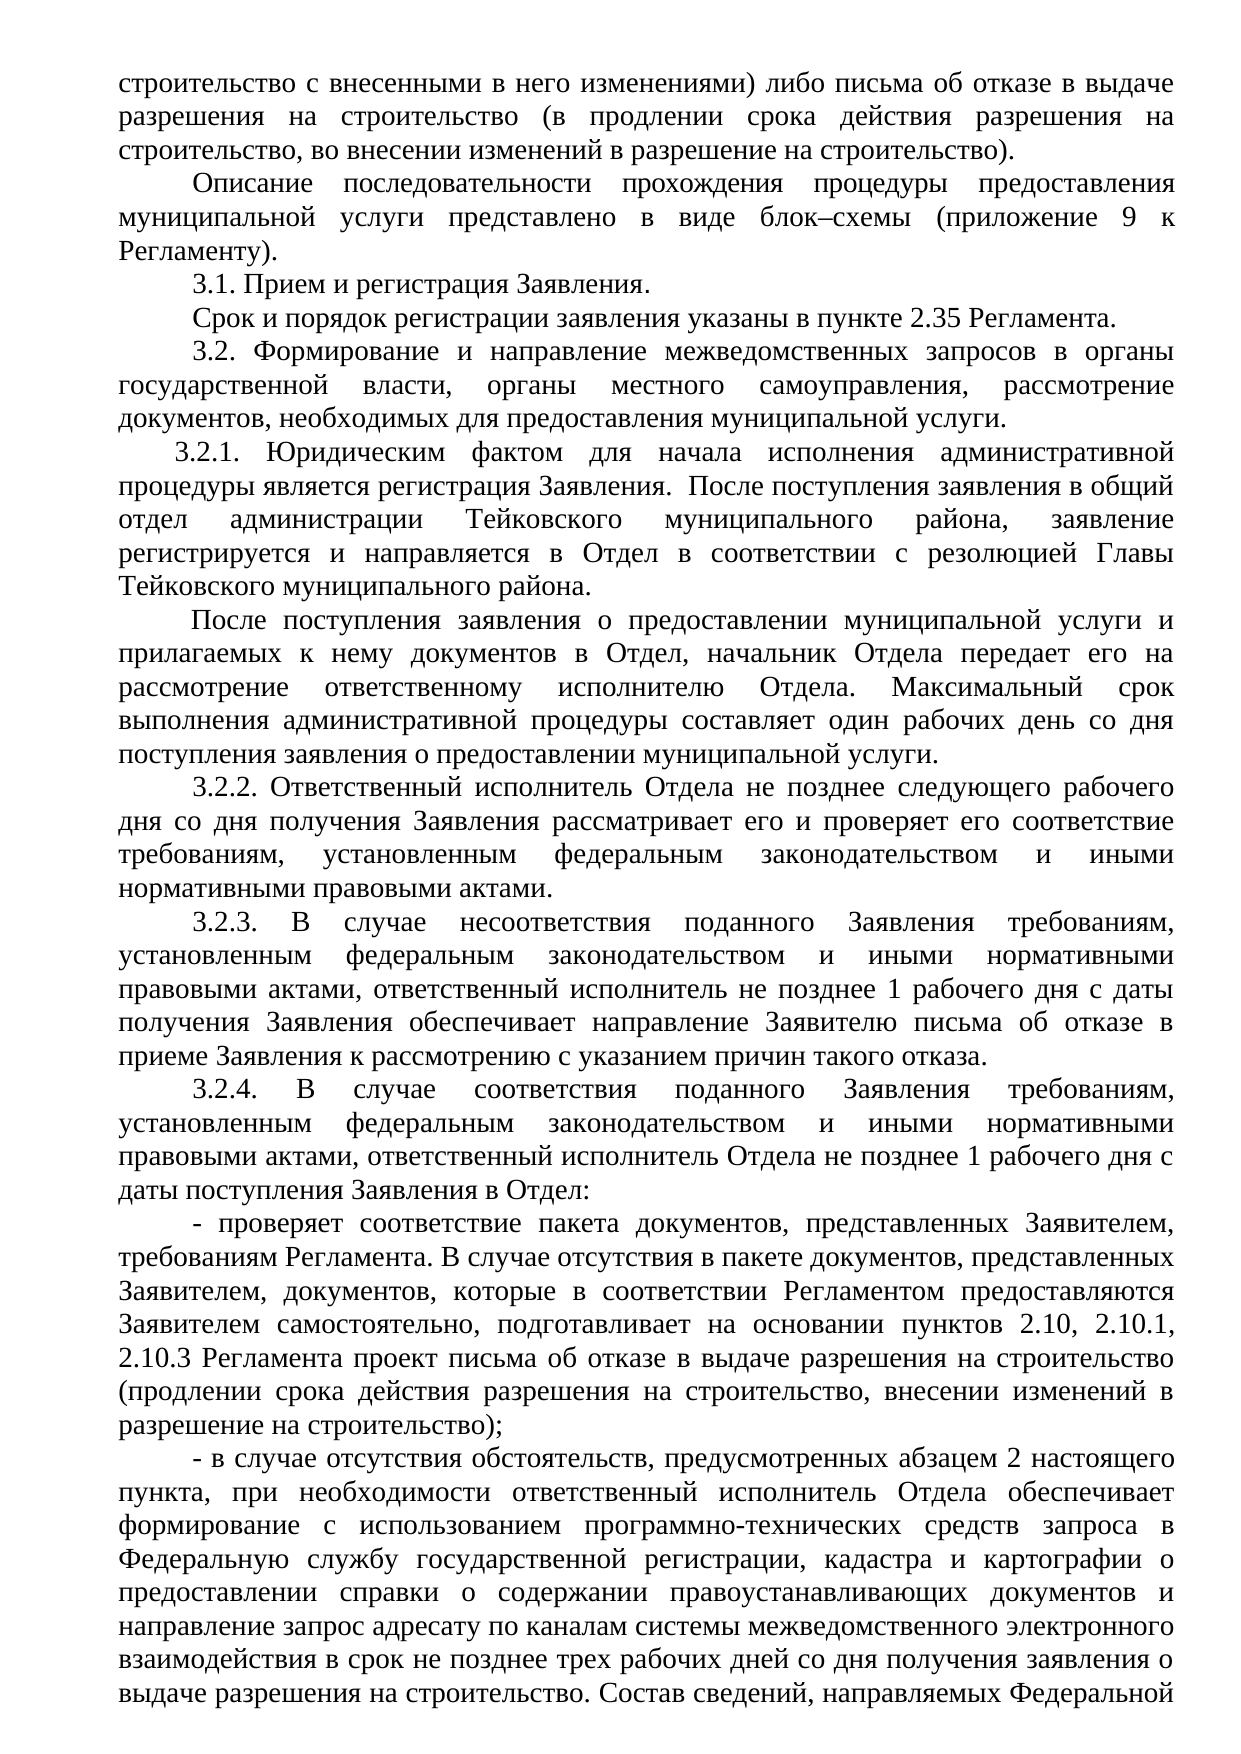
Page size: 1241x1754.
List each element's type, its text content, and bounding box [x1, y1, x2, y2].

text 3.2.3. В случае несоответствия поданного Заявления требованиям, установленным федеральным законодательством и иными нормативными правовыми актами, ответственный исполнитель не позднее 1 рабочего дня с даты получения Заявления обеспечивает направление Заявителю письма об отказе в приеме Заявления к рассмотрению с указанием причин такого отказа. [118, 904, 1175, 1071]
text 3.2. Формирование и направление межведомственных запросов в органы государственной власти, органы местного самоуправления, рассмотрение документов, необходимых для предоставления муниципальной услуги. [118, 333, 1175, 434]
text 3.2.2. Ответственный исполнитель Отдела не позднее следующего рабочего дня со дня получения Заявления рассматривает его и проверяет его соответствие требованиям, установленным федеральным законодательством и иными нормативными правовыми актами. [118, 769, 1175, 904]
text - проверяет соответствие пакета документов, представленных Заявителем, требованиям Регламента. В случае отсутствия в пакете документов, представленных Заявителем, документов, которые в соответствии Регламентом предоставляются Заявителем самостоятельно, подготавливает на основании пунктов 2.10, 2.10.1, 2.10.3 Регламента проект письма об отказе в выдаче разрешения на строительство (продлении срока действия разрешения на строительство, внесении изменений в разрешение на строительство); [118, 1206, 1175, 1440]
text 3.2.1. Юридическим фактом для начала исполнения административной процедуры является регистрация Заявления. После поступления заявления в общий отдел администрации Тейковского муниципального района, заявление регистрируется и направляется в Отдел в соответствии с резолюцией Главы Тейковского муниципального района. [118, 434, 1175, 602]
text Срок и порядок регистрации заявления указаны в пункте 2.35 Регламента. [118, 300, 1175, 333]
text 3.2.4. В случае соответствия поданного Заявления требованиям, установленным федеральным законодательством и иными нормативными правовыми актами, ответственный исполнитель Отдела не позднее 1 рабочего дня с даты поступления Заявления в Отдел: [118, 1071, 1175, 1206]
text После поступления заявления о предоставлении муниципальной услуги и прилагаемых к нему документов в Отдел, начальник Отдела передает его на рассмотрение ответственному исполнителю Отдела. Максимальный срок выполнения административной процедуры составляет один рабочих день со дня поступления заявления о предоставлении муниципальной услуги. [118, 602, 1175, 769]
text 3.1. Прием и регистрация Заявления. [118, 266, 1175, 300]
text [118, 65, 1175, 166]
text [118, 1440, 1175, 1709]
text Описание последовательности прохождения процедуры предоставления муниципальной услуги представлено в виде блок–схемы (приложение 9 к Регламенту). [118, 166, 1175, 266]
